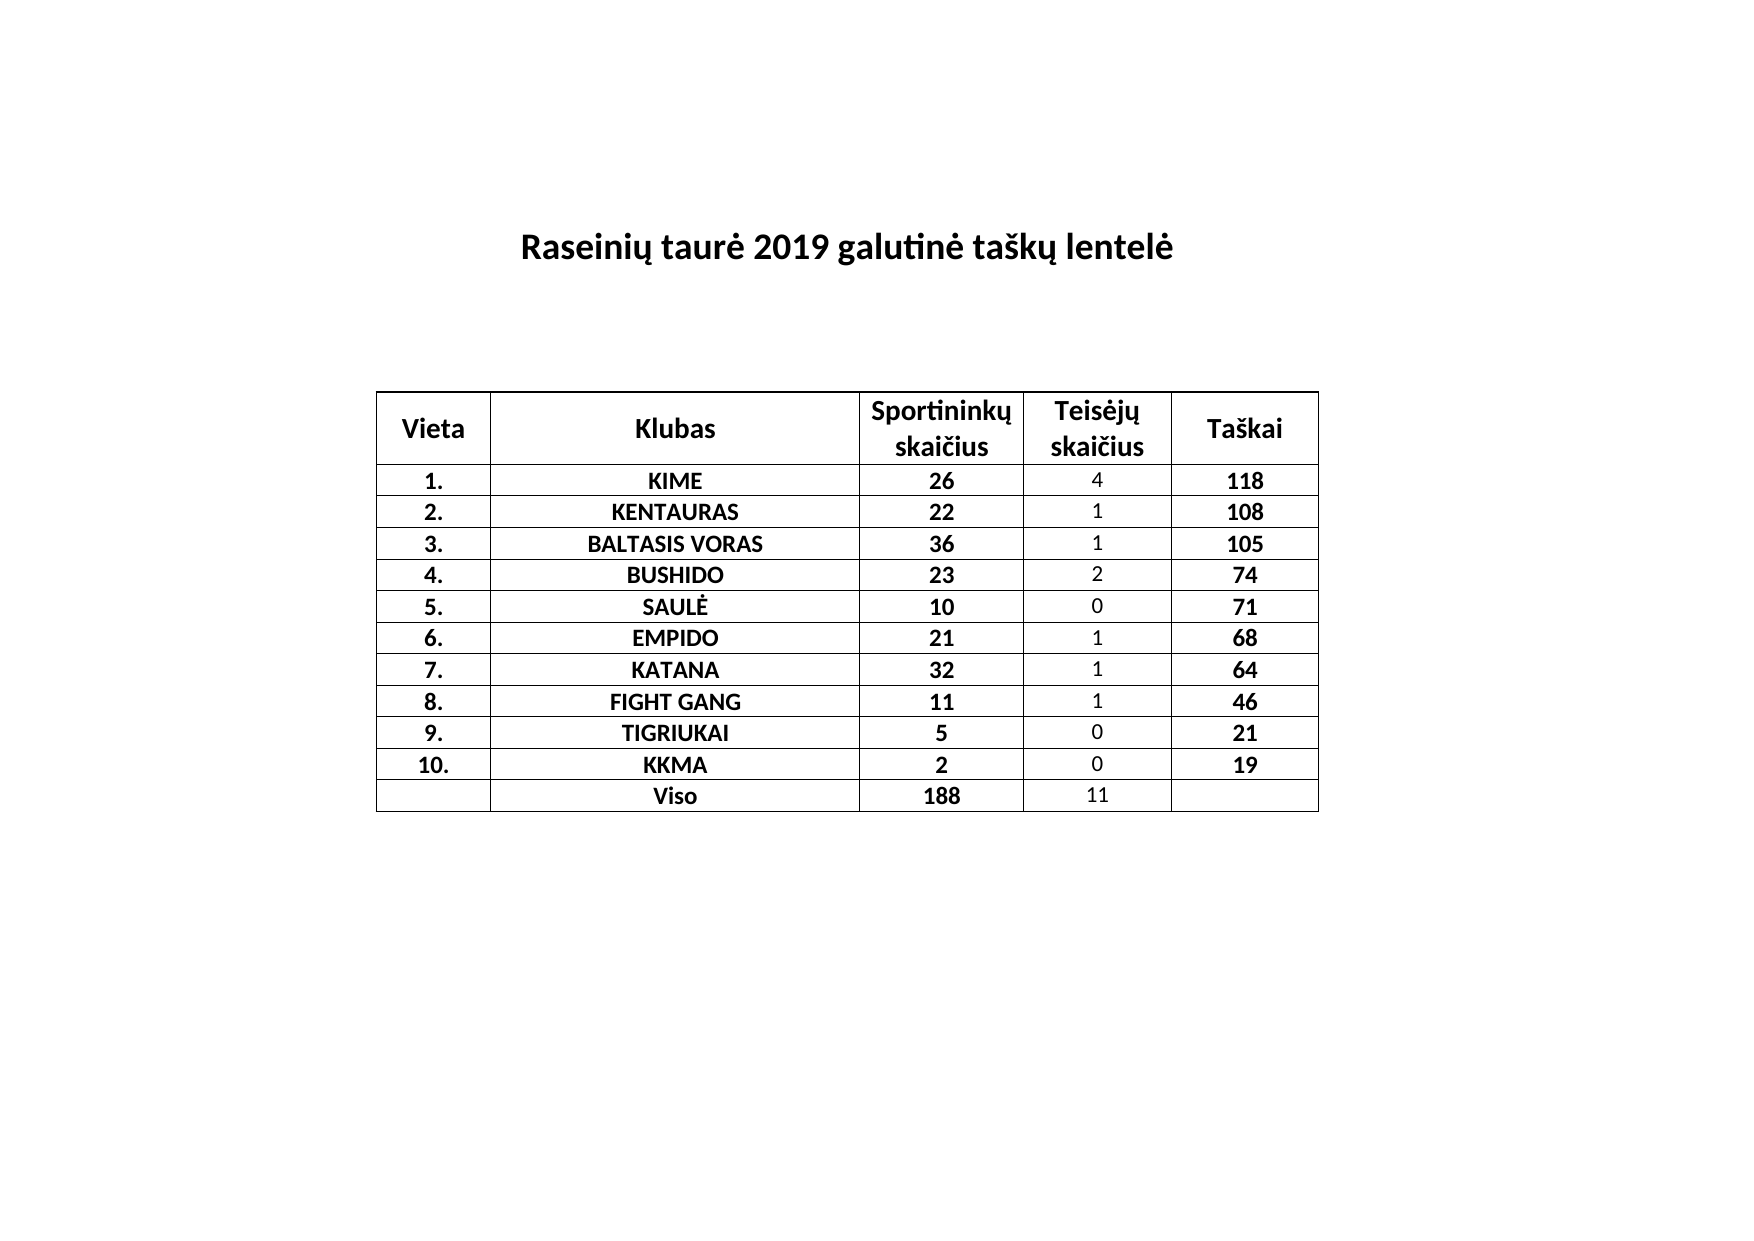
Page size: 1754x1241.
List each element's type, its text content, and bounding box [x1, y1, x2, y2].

table_cell [377, 780, 490, 811]
table_cell 4. [377, 560, 490, 590]
table_cell 11 [860, 686, 1023, 716]
table_cell KENTAURAS [491, 496, 859, 527]
table_cell BALTASIS VORAS [491, 528, 859, 558]
table_cell 4 [1024, 465, 1171, 495]
table_cell [1172, 780, 1318, 811]
table_cell 23 [860, 560, 1023, 590]
table_cell 36 [860, 528, 1023, 558]
table_cell 2 [860, 749, 1023, 779]
table_cell 2. [377, 496, 490, 527]
table_header Sportininkų skaičius [860, 393, 1023, 464]
table_cell 3. [377, 528, 490, 558]
table_cell 1 [1024, 654, 1171, 685]
table_cell 1. [377, 465, 490, 495]
table_cell 64 [1172, 654, 1318, 685]
table_cell 188 [860, 780, 1023, 811]
table_cell 19 [1172, 749, 1318, 779]
table_cell 22 [860, 496, 1023, 527]
table_cell SAULĖ [491, 591, 859, 622]
table_cell 10. [377, 749, 490, 779]
table_cell 26 [860, 465, 1023, 495]
table_cell 1 [1024, 496, 1171, 527]
table_cell 0 [1024, 591, 1171, 622]
table_cell 8. [377, 686, 490, 716]
text Raseinių taurė 2019 galutinė taškų lentelė [118, 223, 1577, 269]
table_cell 32 [860, 654, 1023, 685]
table_cell EMPIDO [491, 623, 859, 653]
table_header Vieta [377, 393, 490, 464]
table_cell 105 [1172, 528, 1318, 558]
table_cell 9. [377, 717, 490, 748]
table_cell 11 [1024, 780, 1171, 811]
table_cell FIGHT GANG [491, 686, 859, 716]
table_header Teisėjų skaičius [1024, 393, 1171, 464]
table_cell 118 [1172, 465, 1318, 495]
table_cell 74 [1172, 560, 1318, 590]
table_cell 5. [377, 591, 490, 622]
table_cell 68 [1172, 623, 1318, 653]
table_header Klubas [491, 393, 859, 464]
table_cell 46 [1172, 686, 1318, 716]
table_cell 1 [1024, 623, 1171, 653]
table_cell 71 [1172, 591, 1318, 622]
table_cell KIME [491, 465, 859, 495]
table_cell 0 [1024, 717, 1171, 748]
table_cell 108 [1172, 496, 1318, 527]
table_cell Viso [491, 780, 859, 811]
table_cell KATANA [491, 654, 859, 685]
table_cell BUSHIDO [491, 560, 859, 590]
table_cell 2 [1024, 560, 1171, 590]
table_cell 21 [1172, 717, 1318, 748]
table_cell 1 [1024, 528, 1171, 558]
table_cell 10 [860, 591, 1023, 622]
table_cell 6. [377, 623, 490, 653]
table_cell KKMA [491, 749, 859, 779]
table_cell TIGRIUKAI [491, 717, 859, 748]
table_cell 1 [1024, 686, 1171, 716]
table_header Taškai [1172, 393, 1318, 464]
table_cell 5 [860, 717, 1023, 748]
table_cell 0 [1024, 749, 1171, 779]
table_cell 7. [377, 654, 490, 685]
table_cell 21 [860, 623, 1023, 653]
